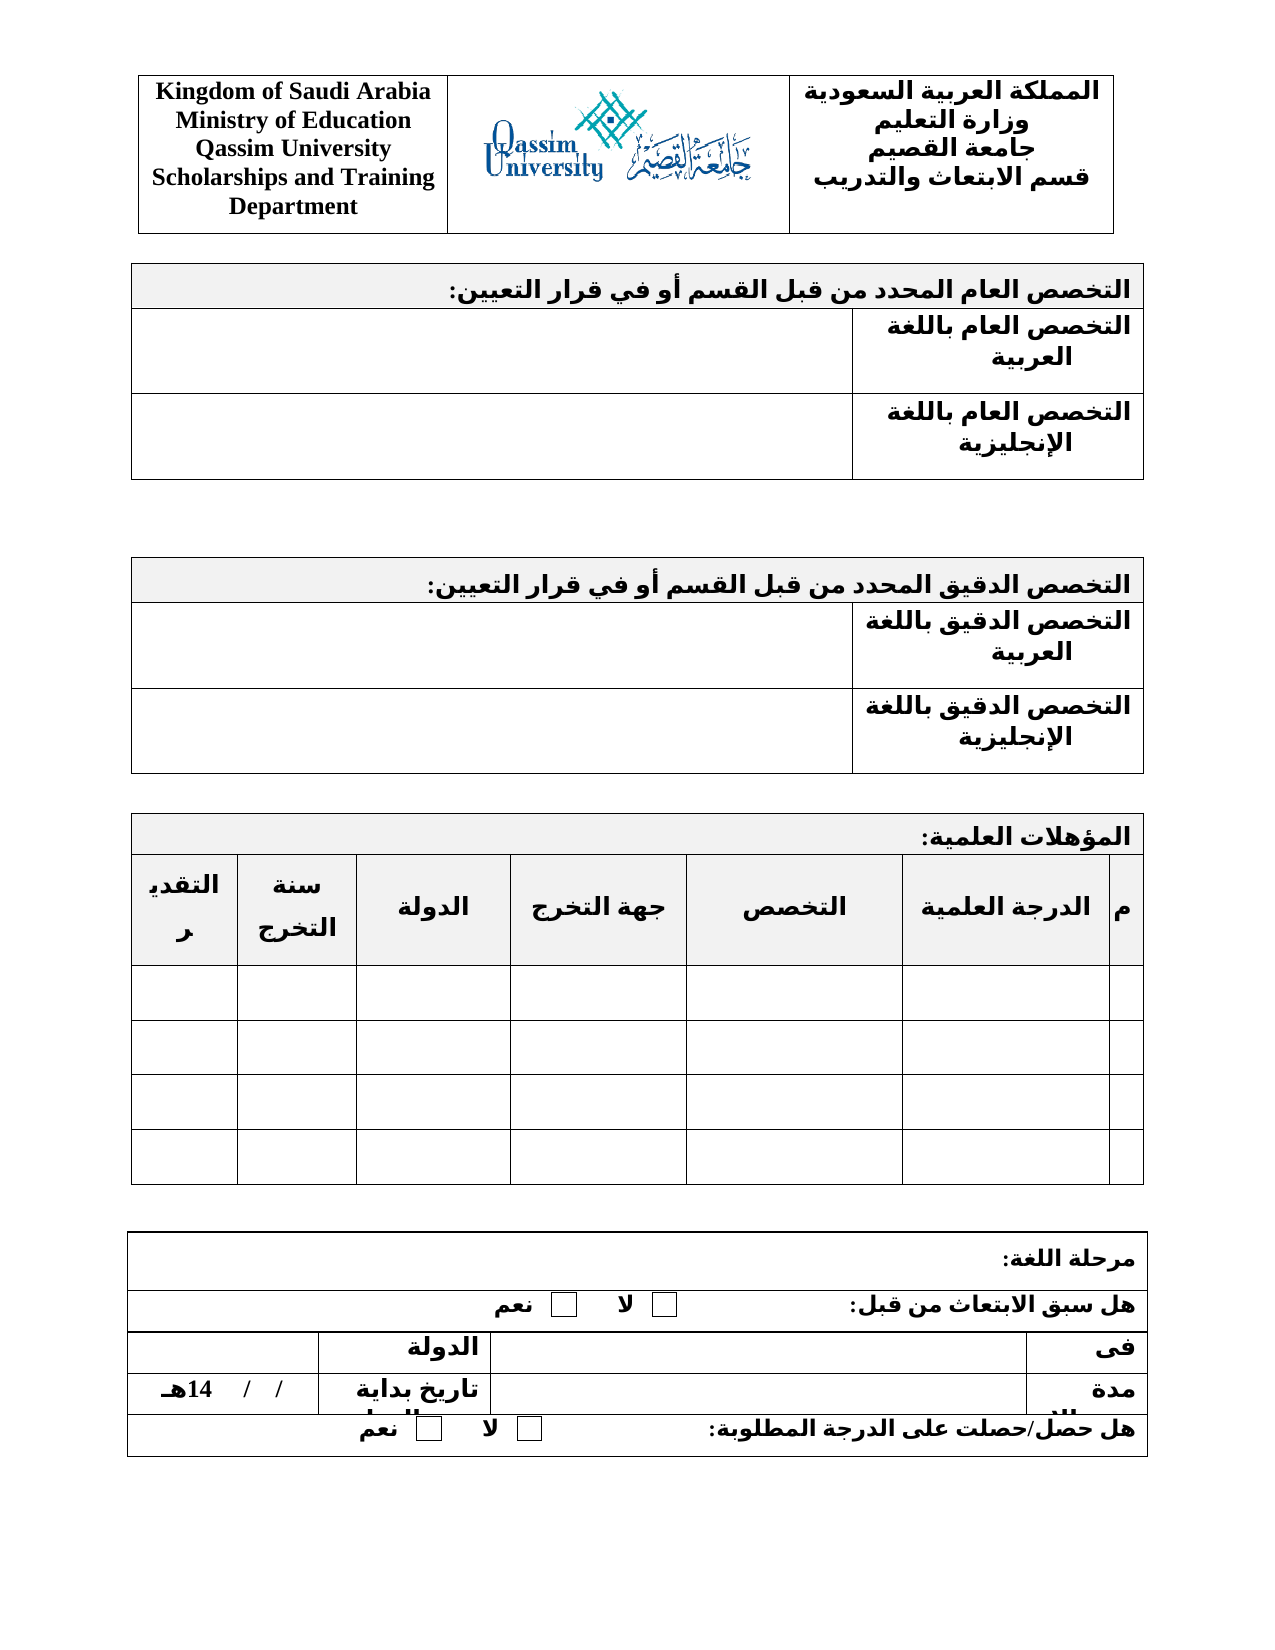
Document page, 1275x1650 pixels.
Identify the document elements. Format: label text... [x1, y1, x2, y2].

table_cell / / 14هـ [128, 1374, 318, 1414]
table_cell [132, 309, 852, 393]
table_cell سنة التخرج [238, 855, 356, 965]
table_cell [687, 1130, 902, 1183]
table_cell [903, 1075, 1109, 1129]
table_cell [238, 966, 356, 1020]
table_cell [238, 1075, 356, 1129]
table_cell هل حصل/حصلت على الدرجة المطلوبة: لا نعم [128, 1415, 1147, 1456]
table_cell الدولة [319, 1333, 490, 1373]
table_cell التخصص العام باللغة الإنجليزية [853, 394, 1143, 479]
table_cell فى معهد [1027, 1333, 1147, 1373]
table_cell [132, 689, 852, 773]
table_cell [687, 1021, 902, 1074]
table_cell التخصص [687, 855, 902, 965]
table_cell [132, 1075, 237, 1129]
table_cell [357, 1130, 510, 1183]
table_cell 3 [1110, 1075, 1143, 1129]
table_cell هل سبق الابتعاث من قبل: لا نعم [128, 1291, 1147, 1331]
table_cell التخصص الدقيق باللغة العربية [853, 603, 1143, 687]
table_cell [132, 1130, 237, 1183]
table_header التخصص العام المحدد من قبل القسم أو في قرار التعيين: [132, 264, 1143, 307]
table_cell [128, 1333, 318, 1373]
table_cell 2 [1110, 1021, 1143, 1074]
table_cell 1 [1110, 966, 1143, 1020]
table_cell الدرجة العلمية [903, 855, 1109, 965]
table_cell [491, 1374, 1026, 1414]
table_cell [511, 966, 686, 1020]
table_header مرحلة اللغة: [128, 1233, 1147, 1290]
table_cell 4 [1110, 1130, 1143, 1183]
table_cell [903, 966, 1109, 1020]
table_cell [511, 1130, 686, 1183]
table_cell [687, 966, 902, 1020]
table_cell [511, 1021, 686, 1074]
table_cell تاريخ بداية الدراسة [319, 1374, 490, 1414]
table_cell [687, 1075, 902, 1129]
table_cell [132, 394, 852, 479]
table_cell الدولة [357, 855, 510, 965]
table_cell [357, 966, 510, 1020]
table_cell جهة التخرج [511, 855, 686, 965]
table_header المؤهلات العلمية: [132, 814, 1143, 854]
table_cell [238, 1021, 356, 1074]
table_cell م [1110, 855, 1143, 965]
table_cell مدة الابتعاث [1027, 1374, 1147, 1414]
table_cell [357, 1075, 510, 1129]
table_cell [511, 1075, 686, 1129]
table_cell [132, 603, 852, 687]
table_cell [132, 1021, 237, 1074]
picture [477, 76, 760, 186]
table_cell التخصص الدقيق باللغة الإنجليزية [853, 689, 1143, 773]
table_cell التخصص العام باللغة العربية [853, 309, 1143, 393]
table_cell [238, 1130, 356, 1183]
table_cell التقدير [132, 855, 237, 965]
table_cell [903, 1021, 1109, 1074]
table_header التخصص الدقيق المحدد من قبل القسم أو في قرار التعيين: [132, 558, 1143, 602]
table_cell [357, 1021, 510, 1074]
table_cell [491, 1333, 1026, 1373]
table_cell [903, 1130, 1109, 1183]
table_cell [132, 966, 237, 1020]
